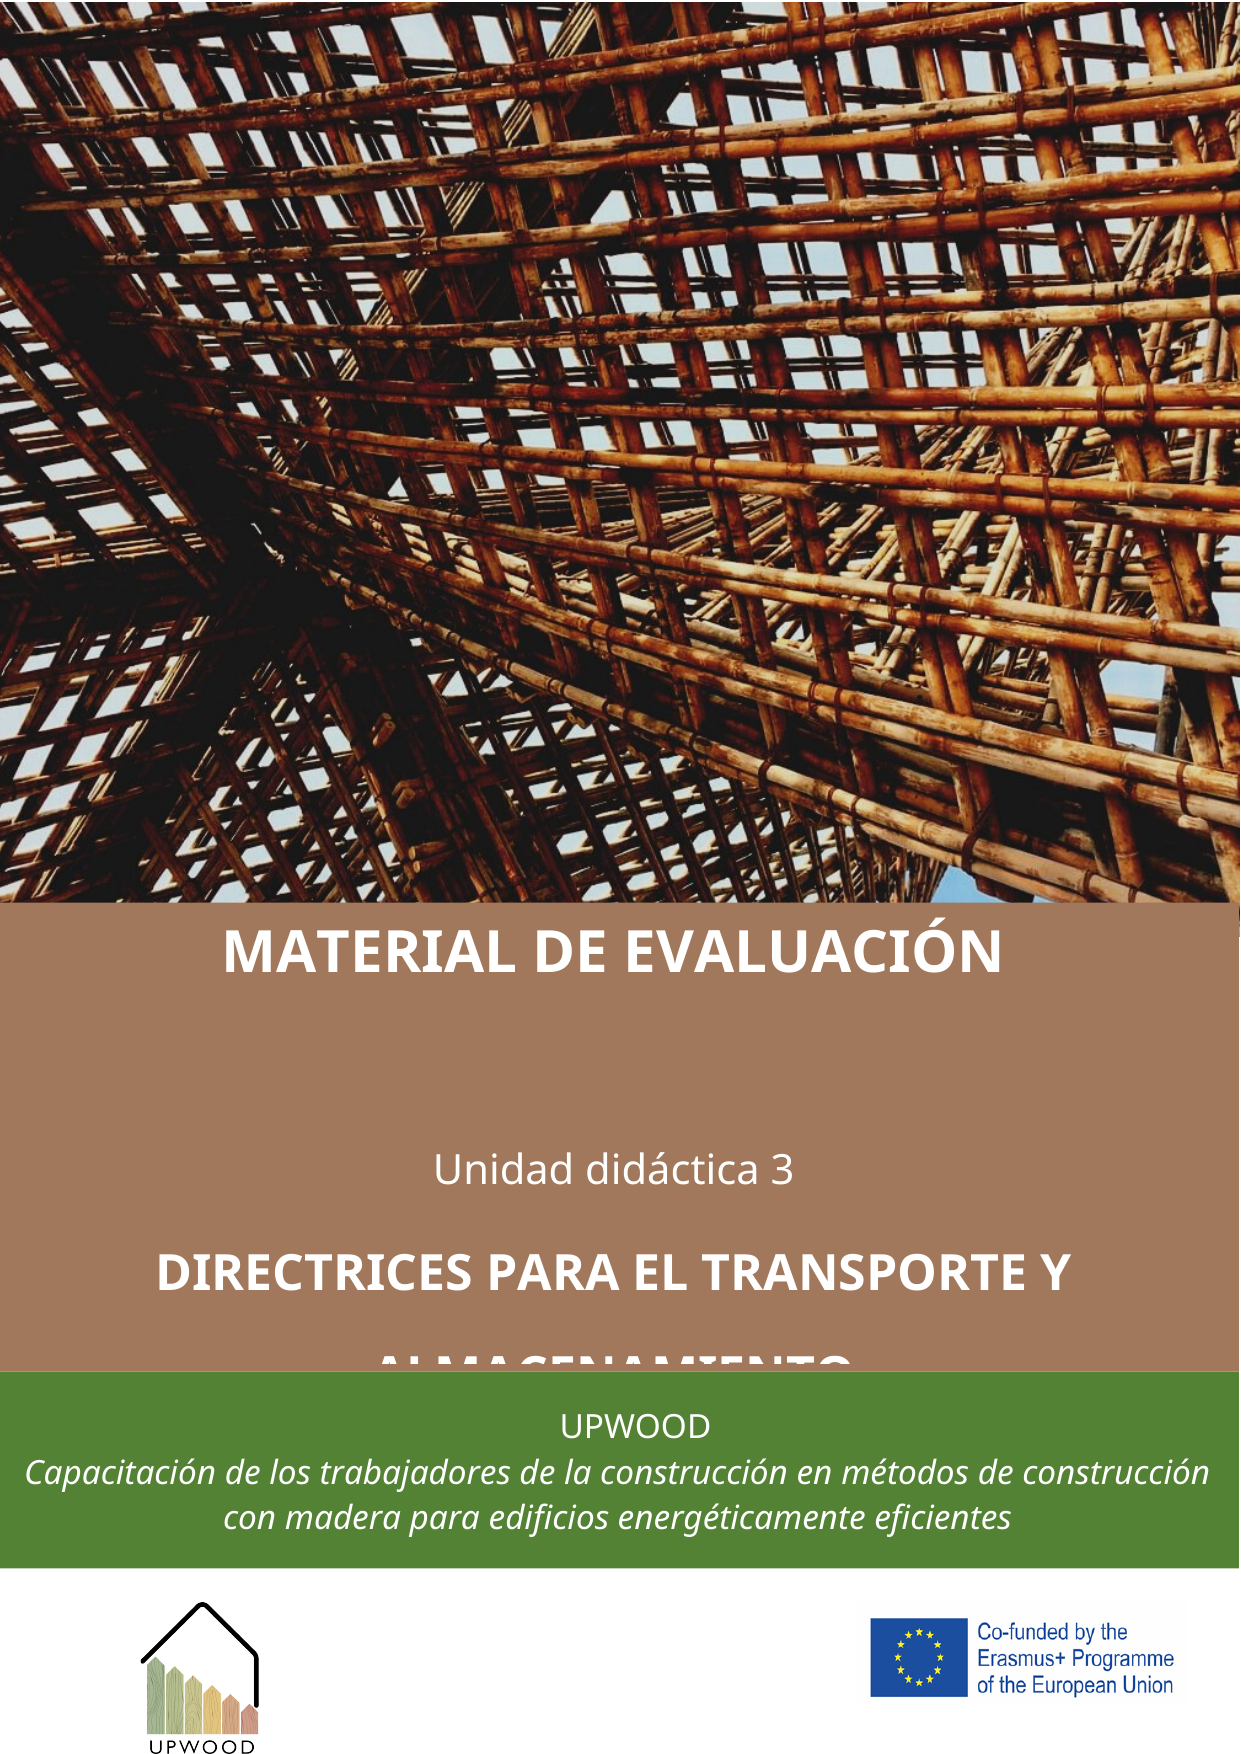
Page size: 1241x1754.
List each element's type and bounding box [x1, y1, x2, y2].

picture [0, 2, 1240, 937]
picture [140, 1602, 259, 1754]
picture [854, 1601, 1188, 1702]
